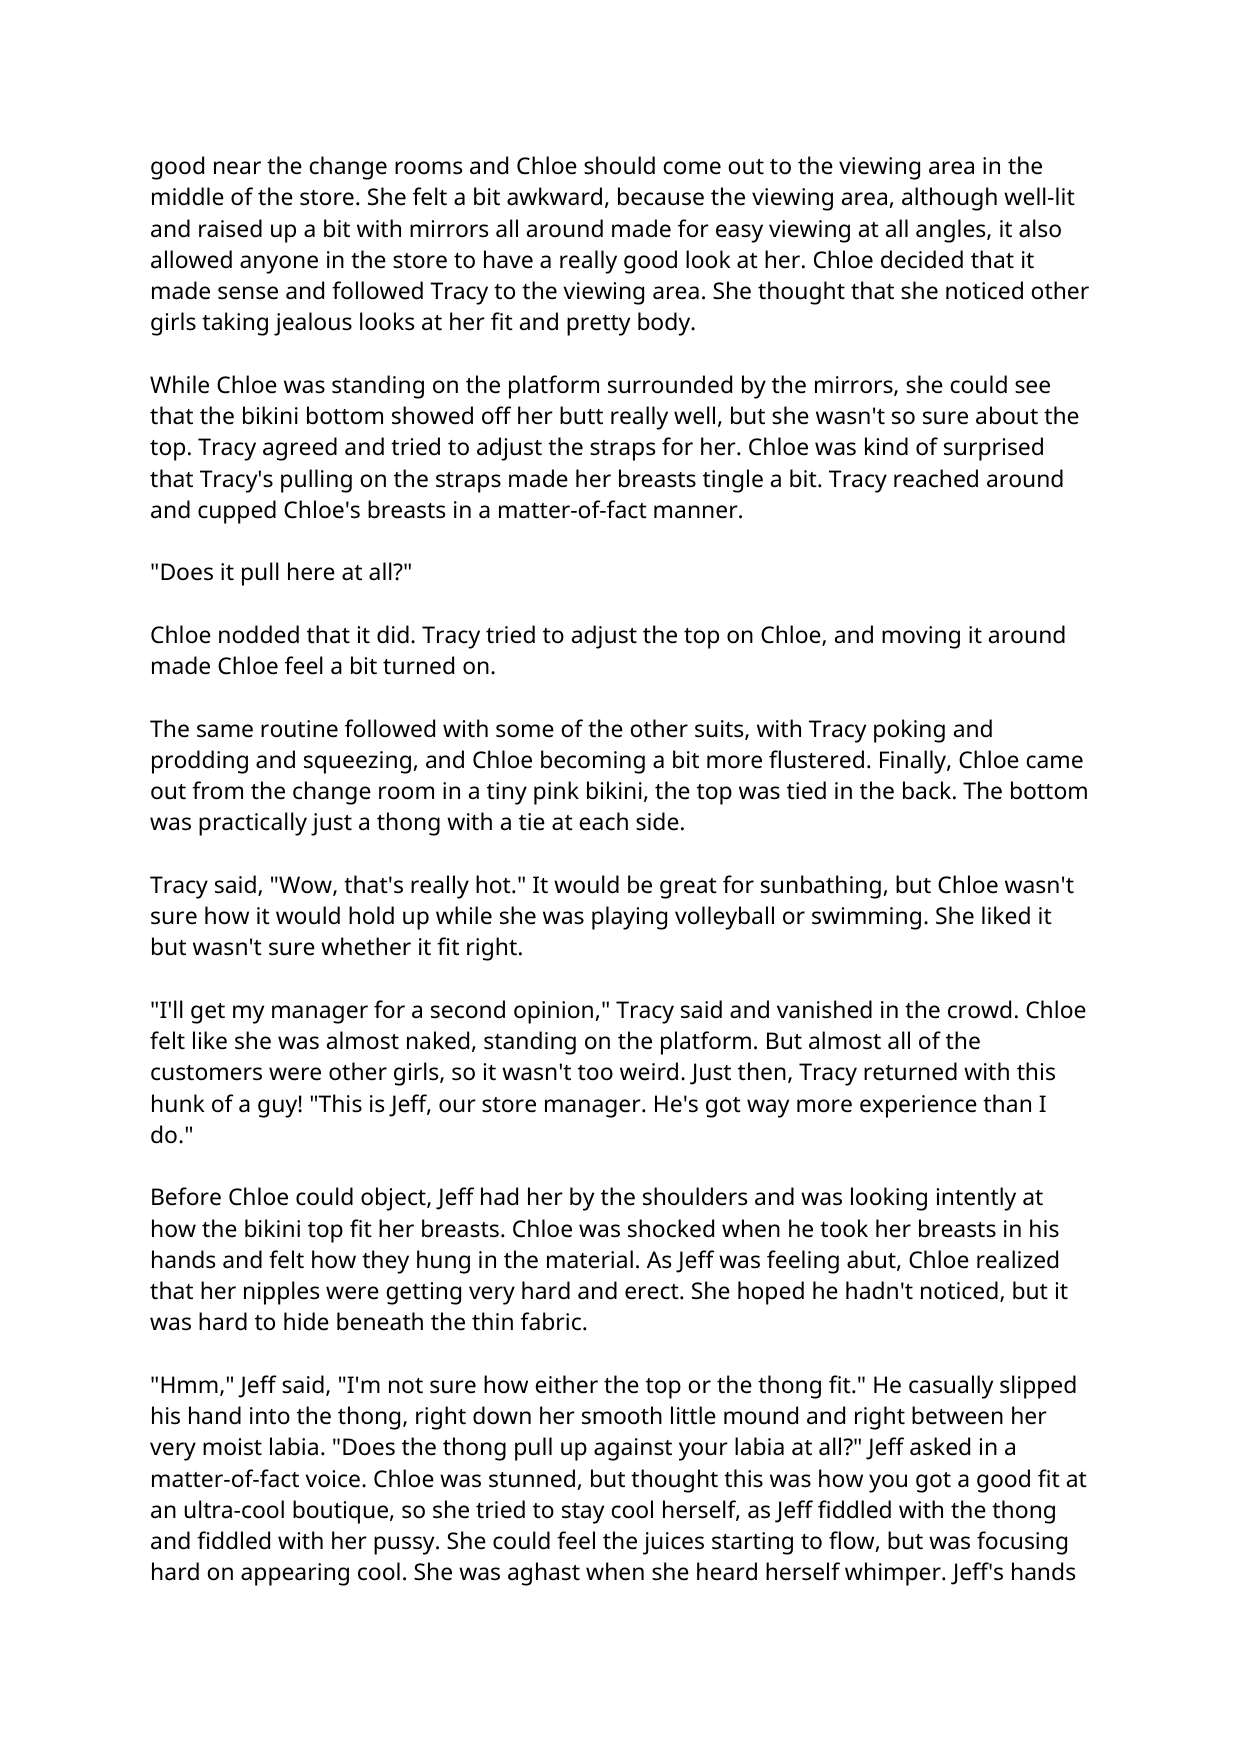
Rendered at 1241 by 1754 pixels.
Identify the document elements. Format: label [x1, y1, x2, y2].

text [150, 150, 1090, 1587]
